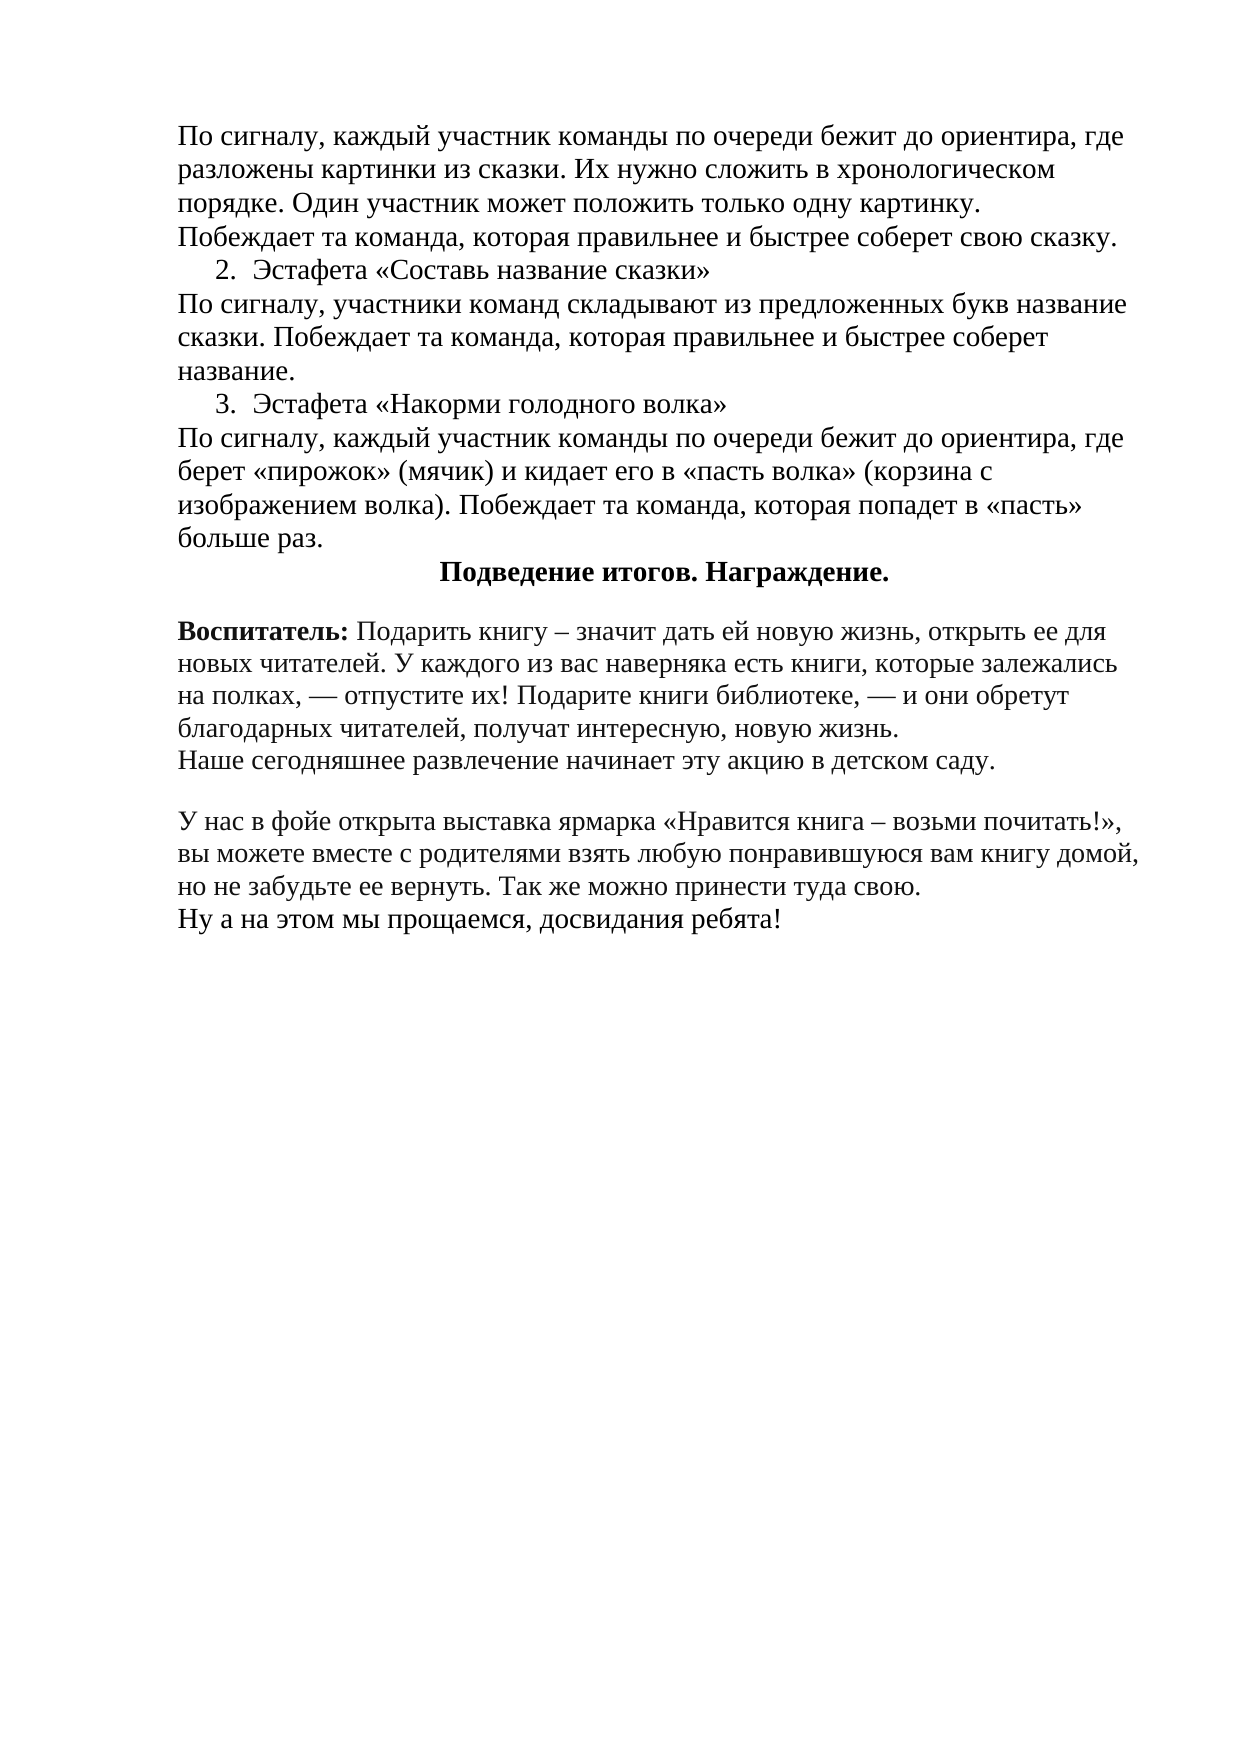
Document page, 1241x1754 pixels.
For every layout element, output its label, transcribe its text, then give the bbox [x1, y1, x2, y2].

text По сигналу, каждый участник команды по очереди бежит до ориентира, где берет «пирожок» (мячик) и кидает его в «пасть волка» (корзина с изображением волка). Побеждает та команда, которая попадет в «пасть» больше раз. [177, 420, 1152, 554]
text Воспитатель: Подарить книгу – значит дать ей новую жизнь, открыть ее для новых читателей. У каждого из вас наверняка есть книги, которые залежались на полках, — отпустите их! Подарите книги библиотеке, — и они обретут благодарных читателей, получат интересную, новую жизнь. [177, 613, 1152, 743]
text Побеждает та команда, которая правильнее и быстрее соберет свою сказку. [177, 219, 1152, 252]
text По сигналу, участники команд складывают из предложенных букв название сказки. Побеждает та команда, которая правильнее и быстрее соберет название. [177, 286, 1152, 386]
text Ну а на этом мы прощаемся, досвидания ребята! [177, 901, 1152, 934]
text По сигналу, каждый участник команды по очереди бежит до ориентира, где разложены картинки из сказки. Их нужно сложить в хронологическом порядке. Один участник может положить только одну картинку. [177, 118, 1152, 219]
text Наше сегодняшнее развлечение начинает эту акцию в детском саду. [177, 743, 1152, 776]
list Эстафета «Накорми голодного волка» [215, 386, 1152, 420]
text У нас в фойе открыта выставка ярмарка «Нравится книга – возьми почитать!», вы можете вместе с родителями взять любую понравившуюся вам книгу домой, но не забудьте ее вернуть. Так же можно принести туда свою. [177, 804, 1152, 901]
text Подведение итогов. Награждение. [177, 554, 1152, 588]
list Эстафета «Составь название сказки» [215, 252, 1152, 286]
